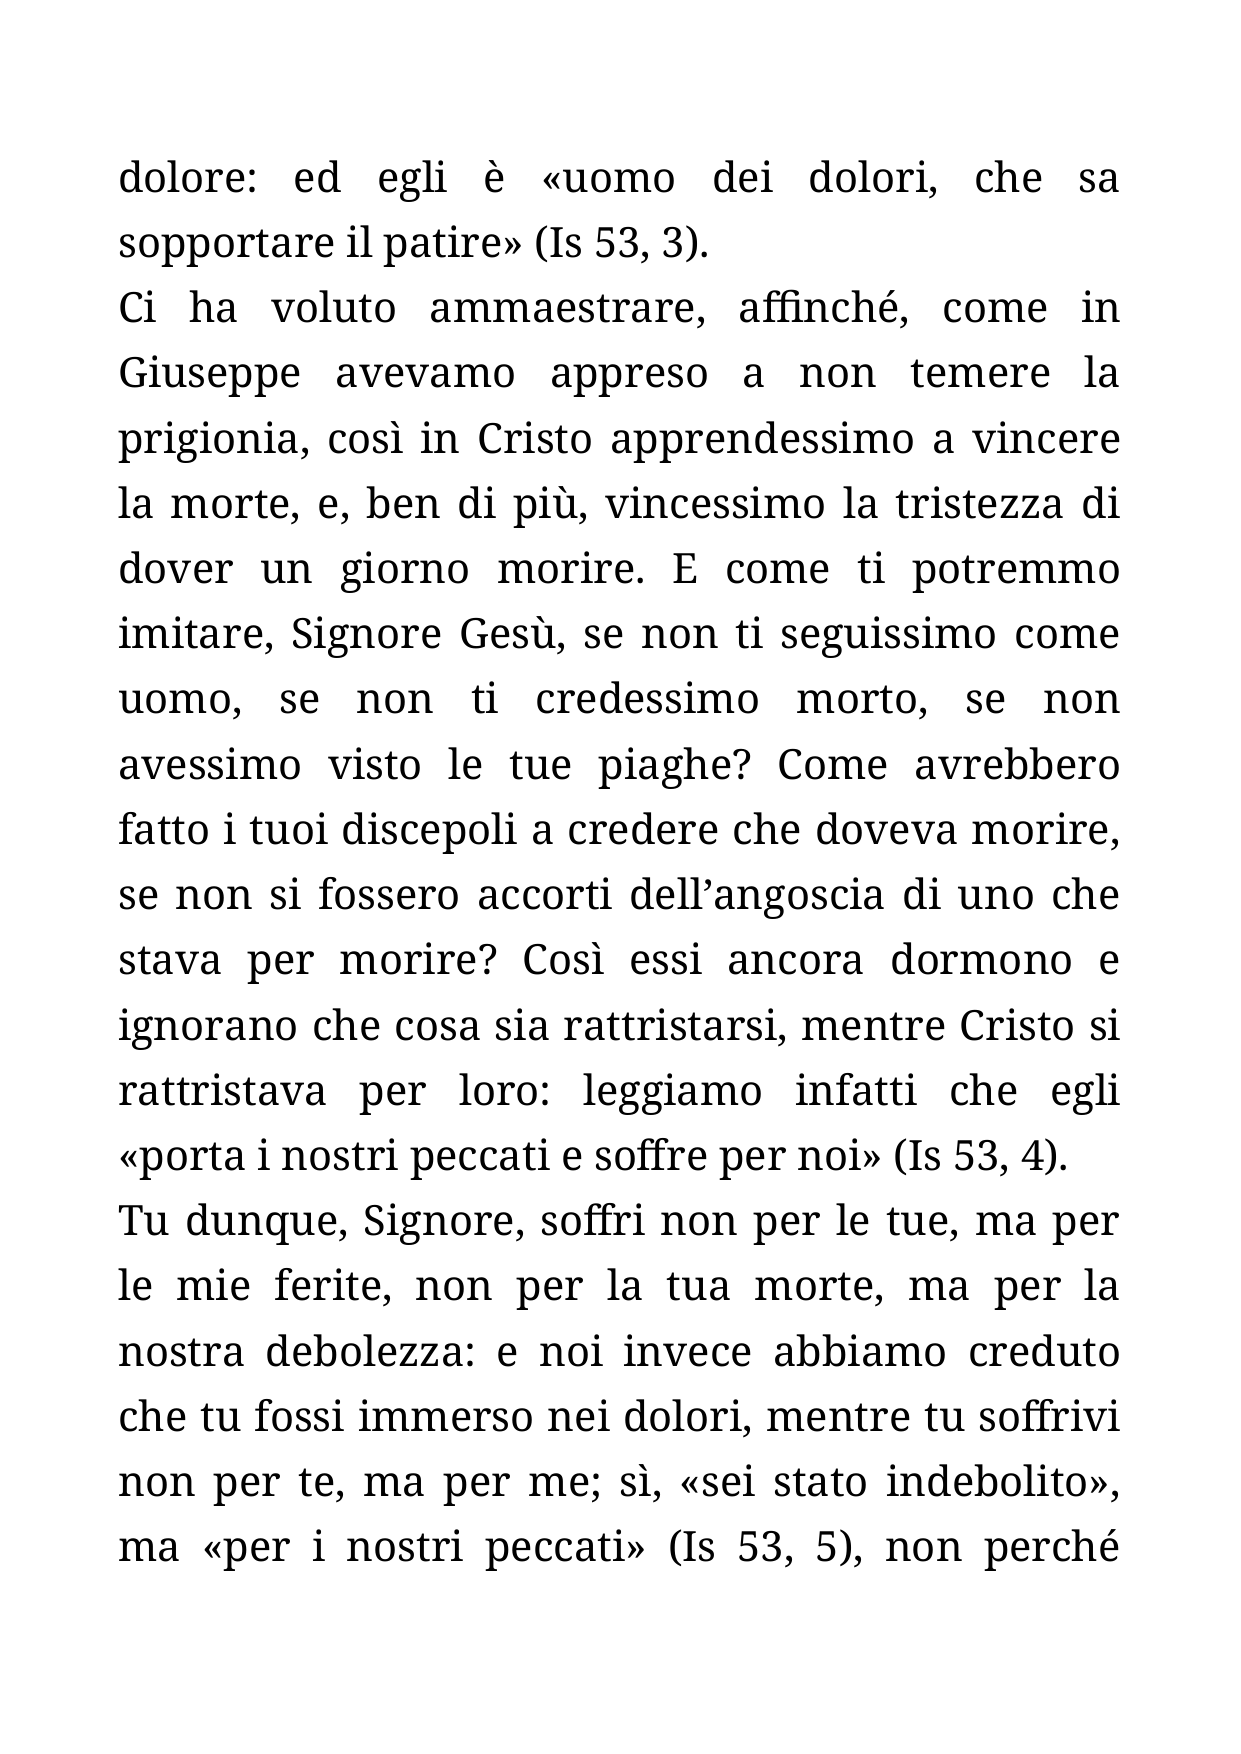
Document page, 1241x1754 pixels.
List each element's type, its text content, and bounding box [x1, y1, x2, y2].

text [118, 148, 1122, 269]
text Ci ha voluto ammaestrare, affinché, come in Giuseppe avevamo appreso a non temere la prigionia, così in Cristo apprendessimo a vincere la morte, e, ben di più, vincessimo la tristezza di dover un giorno morire. E come ti potremmo imitare, Signore Gesù, se non ti seguissimo come uomo, se non ti credessimo morto, se non avessimo visto le tue piaghe? Come avrebbero fatto i tuoi discepoli a credere che doveva morire, se non si fossero accorti dell’angoscia di uno che stava per morire? Così essi ancora dormono e ignorano che cosa sia rattristarsi, mentre Cristo si rattristava per loro: leggiamo infatti che egli «porta i nostri peccati e soffre per noi» (Is 53, 4). [118, 278, 1122, 1182]
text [118, 1191, 1122, 1574]
